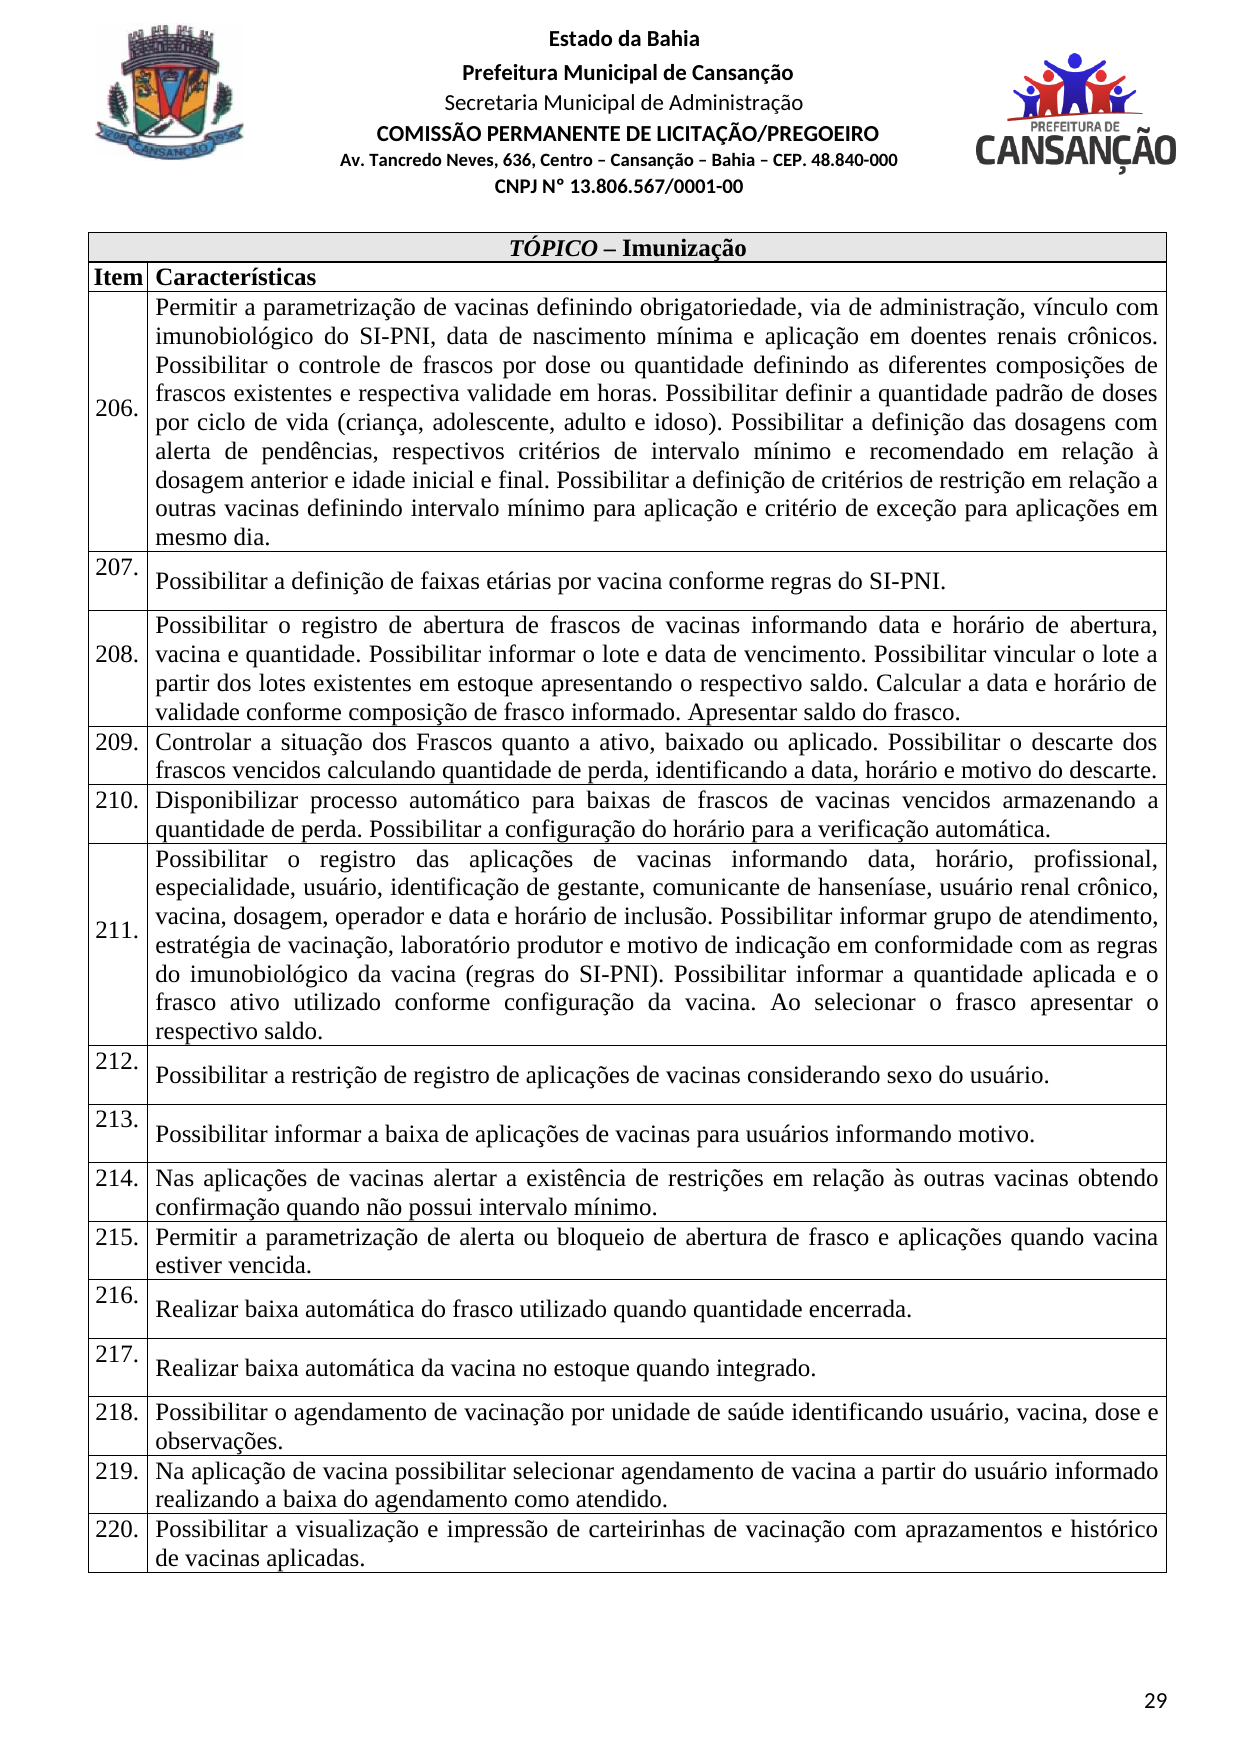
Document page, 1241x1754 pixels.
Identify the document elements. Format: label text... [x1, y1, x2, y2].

table_cell Possibilitar o registro das aplicações de vacinas informando data, horário, profissional, especialidade, usuário, identificação de gestante, comunicante de hanseníase, usuário renal crônico, vacina, dosagem, operador e data e horário de inclusão. Possibilitar informar grupo de atendimento, estratégia de vacinação, laboratório produtor e motivo de indicação em conformidade com as regras do imunobiológico da vacina (regras do SI-PNI). Possibilitar informar a quantidade aplicada e o frasco ativo utilizado conforme configuração da vacina. Ao selecionar o frasco apresentar o respectivo saldo. [148, 844, 1166, 1045]
table_cell Nas aplicações de vacinas alertar a existência de restrições em relação às outras vacinas obtendo confirmação quando não possui intervalo mínimo. [148, 1163, 1166, 1221]
table_cell TÓPICO – Imunização [89, 233, 1166, 261]
table_cell [89, 727, 147, 784]
picture [976, 53, 1176, 175]
table_cell Disponibilizar processo automático para baixas de frascos de vacinas vencidos armazenando a quantidade de perda. Possibilitar a configuração do horário para a verificação automática. [148, 785, 1166, 843]
table_cell [89, 1339, 147, 1396]
table_cell [89, 1514, 147, 1572]
table_cell Controlar a situação dos Frascos quanto a ativo, baixado ou aplicado. Possibilitar o descarte dos frascos vencidos calculando quantidade de perda, identificando a data, horário e motivo do descarte. [148, 727, 1166, 784]
table_cell [89, 292, 147, 551]
table_cell Na aplicação de vacina possibilitar selecionar agendamento de vacina a partir do usuário informado realizando a baixa do agendamento como atendido. [148, 1456, 1166, 1513]
table_cell [89, 785, 147, 843]
table_cell [89, 1280, 147, 1338]
table_cell Possibilitar o registro de abertura de frascos de vacinas informando data e horário de abertura, vacina e quantidade. Possibilitar informar o lote e data de vencimento. Possibilitar vincular o lote a partir dos lotes existentes em estoque apresentando o respectivo saldo. Calcular a data e horário de validade conforme composição de frasco informado. Apresentar saldo do frasco. [148, 611, 1166, 726]
table_cell [89, 844, 147, 1045]
table_cell Possibilitar informar a baixa de aplicações de vacinas para usuários informando motivo. [148, 1105, 1166, 1162]
table_cell Possibilitar a visualização e impressão de carteirinhas de vacinação com aprazamentos e histórico de vacinas aplicadas. [148, 1514, 1166, 1572]
table_cell [89, 1163, 147, 1221]
picture [95, 23, 244, 161]
table_cell Realizar baixa automática da vacina no estoque quando integrado. [148, 1339, 1166, 1396]
table_cell Características [148, 263, 1166, 291]
table_cell [89, 1222, 147, 1279]
table_cell [89, 552, 147, 609]
table_cell [89, 1456, 147, 1513]
table_cell [89, 1046, 147, 1103]
table_cell Permitir a parametrização de alerta ou bloqueio de abertura de frasco e aplicações quando vacina estiver vencida. [148, 1222, 1166, 1279]
table_cell Possibilitar a definição de faixas etárias por vacina conforme regras do SI-PNI. [148, 552, 1166, 609]
table_cell Permitir a parametrização de vacinas definindo obrigatoriedade, via de administração, vínculo com imunobiológico do SI-PNI, data de nascimento mínima e aplicação em doentes renais crônicos. Possibilitar o controle de frascos por dose ou quantidade definindo as diferentes composições de frascos existentes e respectiva validade em horas. Possibilitar definir a quantidade padrão de doses por ciclo de vida (criança, adolescente, adulto e idoso). Possibilitar a definição das dosagens com alerta de pendências, respectivos critérios de intervalo mínimo e recomendado em relação à dosagem anterior e idade inicial e final. Possibilitar a definição de critérios de restrição em relação a outras vacinas definindo intervalo mínimo para aplicação e critério de exceção para aplicações em mesmo dia. [148, 292, 1166, 551]
table_cell Item [89, 263, 147, 291]
table_cell Realizar baixa automática do frasco utilizado quando quantidade encerrada. [148, 1280, 1166, 1338]
table_cell [89, 1397, 147, 1455]
table_cell [89, 611, 147, 726]
table_cell Possibilitar o agendamento de vacinação por unidade de saúde identificando usuário, vacina, dose e observações. [148, 1397, 1166, 1455]
table_cell [89, 1105, 147, 1162]
table_cell Possibilitar a restrição de registro de aplicações de vacinas considerando sexo do usuário. [148, 1046, 1166, 1103]
